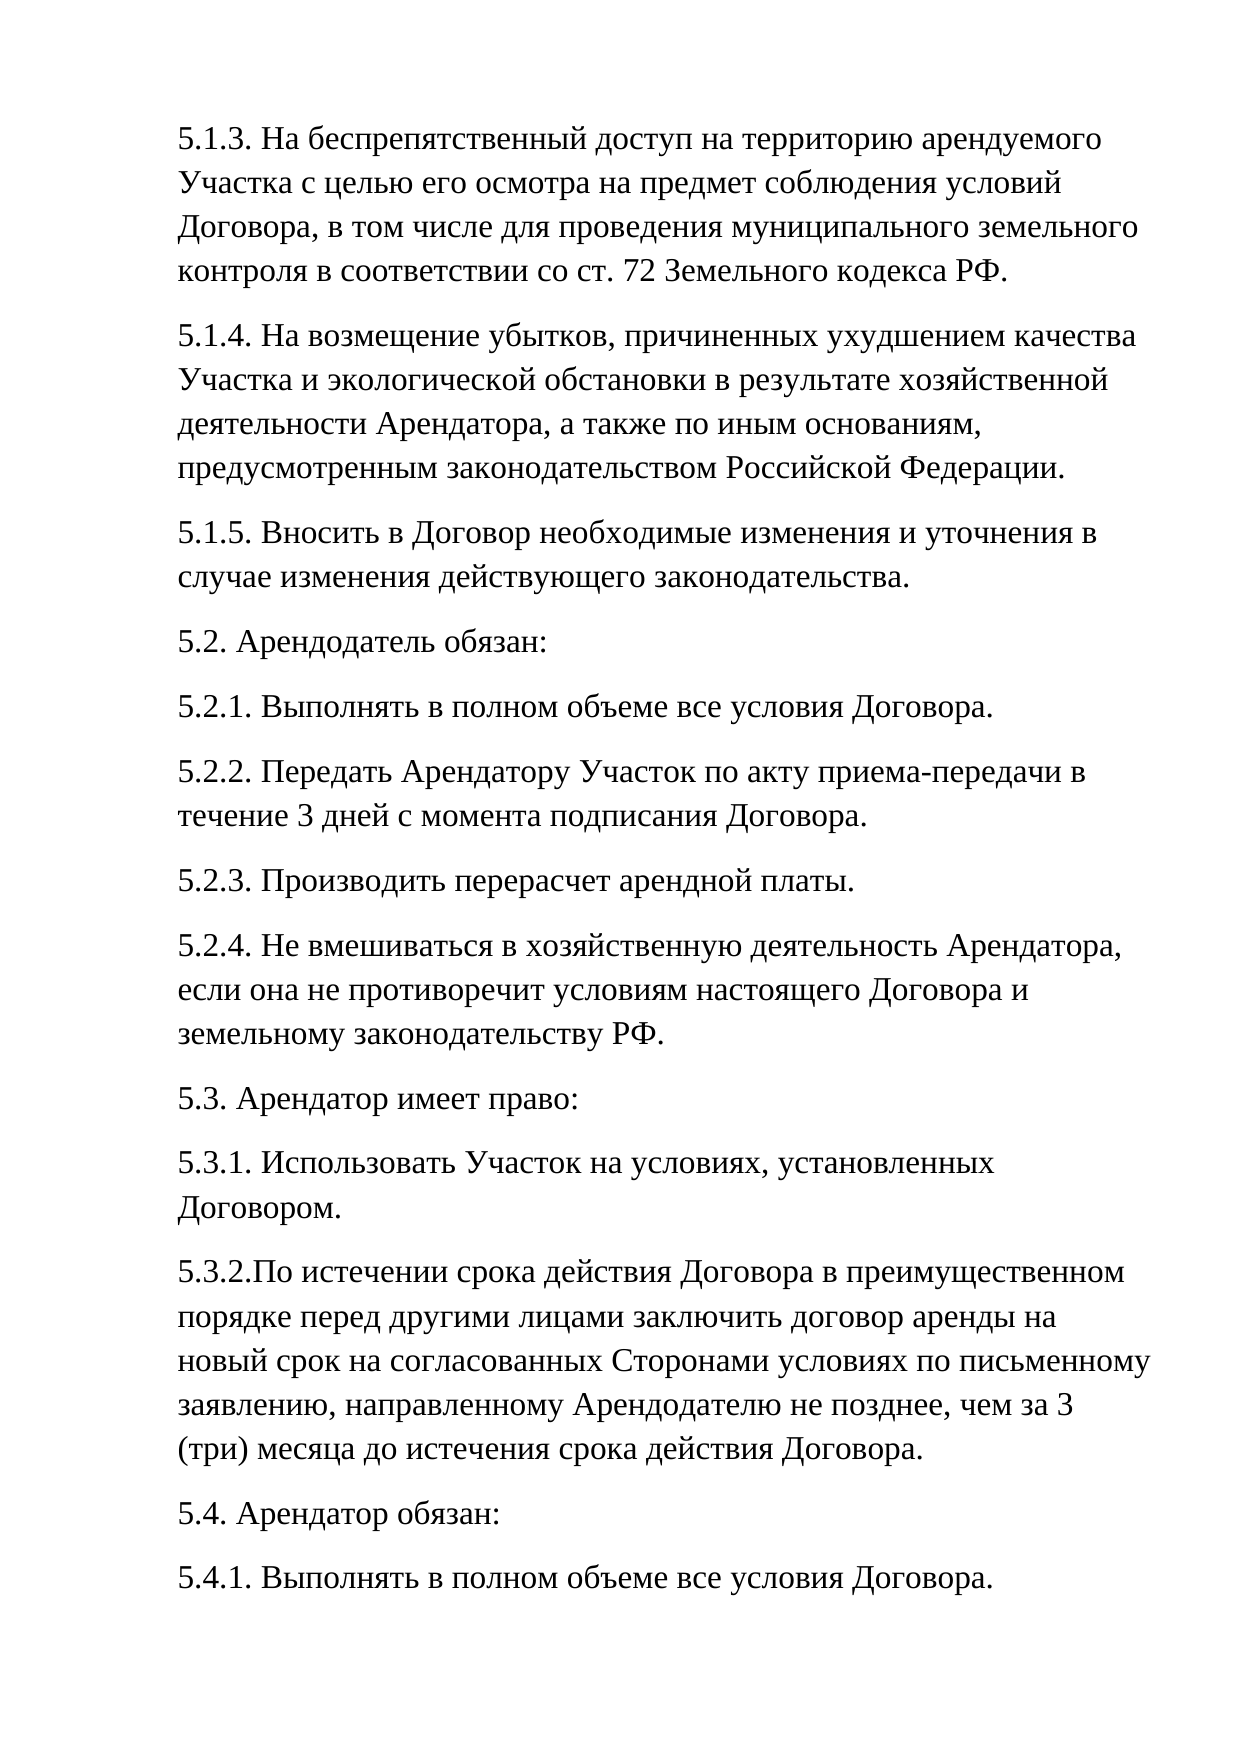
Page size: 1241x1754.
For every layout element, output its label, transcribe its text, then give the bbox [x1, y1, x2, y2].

text 5.3.2.По истечении срока действия Договора в преимущественном порядке перед другими лицами заключить договор аренды на новый срок на согласованных Сторонами условиях по письменному заявлению, направленному Арендодателю не позднее, чем за 3 (три) месяца до истечения срока действия Договора. [177, 1252, 1152, 1466]
text 5.2.4. Не вмешиваться в хозяйственную деятельность Арендатора, если она не противоречит условиям настоящего Договора и земельному законодательству РФ. [177, 925, 1152, 1051]
text 5.4.1. Выполнять в полном объеме все условия Договора. [177, 1558, 1152, 1596]
text 5.2. Арендодатель обязан: [177, 621, 1152, 659]
text 5.2.2. Передать Арендатору Участок по акту приема-передачи в течение 3 дней с момента подписания Договора. [177, 751, 1152, 833]
text 5.3.1. Использовать Участок на условиях, установленных Договором. [177, 1143, 1152, 1225]
text 5.3. Арендатор имеет право: [177, 1078, 1152, 1116]
text 5.1.5. Вносить в Договор необходимые изменения и уточнения в случае изменения действующего законодательства. [177, 512, 1152, 595]
text 5.2.1. Выполнять в полном объеме все условия Договора. [177, 686, 1152, 724]
text 5.1.4. На возмещение убытков, причиненных ухудшением качества Участка и экологической обстановки в результате хозяйственной деятельности Арендатора, а также по иным основаниям, предусмотренным законодательством Российской Федерации. [177, 315, 1152, 486]
text 5.2.3. Производить перерасчет арендной платы. [177, 860, 1152, 898]
text 5.1.3. На беспрепятственный доступ на территорию арендуемого Участка с целью его осмотра на предмет соблюдения условий Договора, в том числе для проведения муниципального земельного контроля в соответствии со ст. 72 Земельного кодекса РФ. [177, 118, 1152, 289]
text 5.4. Арендатор обязан: [177, 1493, 1152, 1531]
